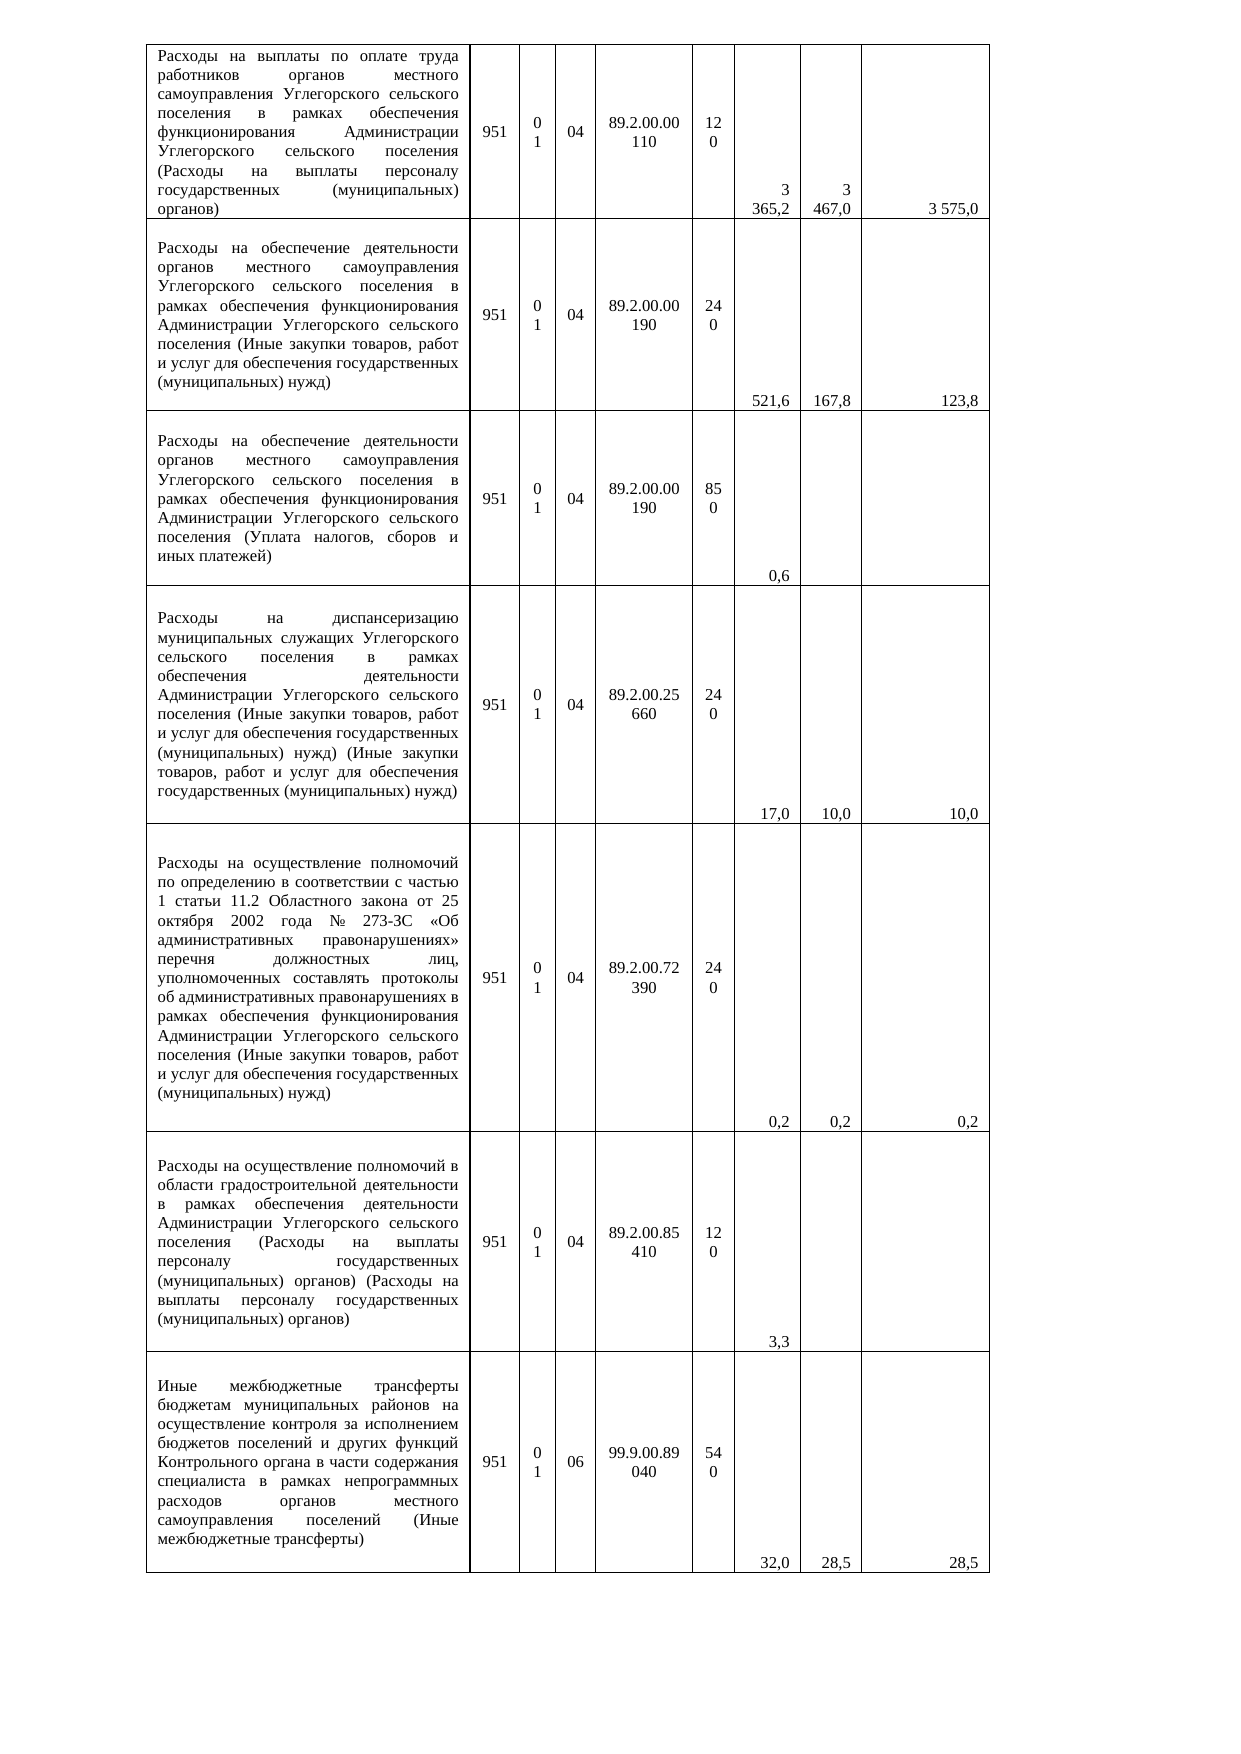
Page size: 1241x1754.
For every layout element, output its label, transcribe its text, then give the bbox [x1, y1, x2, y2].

table_cell 04 [556, 411, 595, 585]
table_cell 99.9.00.89040 [596, 1352, 692, 1572]
table_cell 3,3 [735, 1132, 800, 1351]
table_cell [801, 411, 861, 585]
table_cell [862, 1132, 989, 1351]
table_cell 0,2 [801, 824, 861, 1131]
table_cell 17,0 [735, 586, 800, 823]
table_cell 240 [693, 824, 734, 1131]
table_cell 10,0 [801, 586, 861, 823]
table_cell 540 [693, 1352, 734, 1572]
table_cell 10,0 [862, 586, 989, 823]
table_cell Расходы на осуществление полномочий по определению в соответствии с частью 1 статьи 11.2 Областного закона от 25 октября 2002 года № 273-ЗС «Об административных правонарушениях» перечня должностных лиц, уполномоченных составлять протоколы об административных правонарушениях в рамках обеспечения функционирования Администрации Углегорского сельского поселения (Иные закупки товаров, работ и услуг для обеспечения государственных (муниципальных) нужд) [147, 824, 469, 1131]
table_cell 951 [471, 45, 519, 218]
table_cell 951 [471, 824, 519, 1131]
table_cell 01 [520, 45, 555, 218]
table_cell 951 [471, 1132, 519, 1351]
table_cell 04 [556, 219, 595, 410]
table_cell Расходы на осуществление полномочий в области градостроительной деятельности в рамках обеспечения деятельности Администрации Углегорского сельского поселения (Расходы на выплаты персоналу государственных (муниципальных) органов) (Расходы на выплаты персоналу государственных (муниципальных) органов) [147, 1132, 469, 1351]
table_cell Расходы на обеспечение деятельности органов местного самоуправления Углегорского сельского поселения в рамках обеспечения функционирования Администрации Углегорского сельского поселения (Уплата налогов, сборов и иных платежей) [147, 411, 469, 585]
table_cell 0,2 [735, 824, 800, 1131]
table_cell 0,2 [862, 824, 989, 1131]
table_cell 951 [471, 586, 519, 823]
table_cell 89.2.00.00190 [596, 219, 692, 410]
table_cell 89.2.00.00190 [596, 411, 692, 585]
table_cell 04 [556, 824, 595, 1131]
table_cell [801, 1132, 861, 1351]
table_cell Расходы на выплаты по оплате труда работников органов местного самоуправления Углегорского сельского поселения в рамках обеспечения функционирования Администрации Углегорского сельского поселения (Расходы на выплаты персоналу государственных (муниципальных) органов) [147, 45, 469, 218]
table_cell 32,0 [735, 1352, 800, 1572]
table_cell 120 [693, 1132, 734, 1351]
table_cell Расходы на диспансеризацию муниципальных служащих Углегорского сельского поселения в рамках обеспечения деятельности Администрации Углегорского сельского поселения (Иные закупки товаров, работ и услуг для обеспечения государственных (муниципальных) нужд) (Иные закупки товаров, работ и услуг для обеспечения государственных (муниципальных) нужд) [147, 586, 469, 823]
table_cell 89.2.00.25660 [596, 586, 692, 823]
table_cell 89.2.00.72390 [596, 824, 692, 1131]
table_cell 850 [693, 411, 734, 585]
table_cell 06 [556, 1352, 595, 1572]
table_cell 28,5 [801, 1352, 861, 1572]
table_cell 951 [471, 1352, 519, 1572]
table_cell 89.2.00.00110 [596, 45, 692, 218]
table_cell 951 [471, 411, 519, 585]
table_cell 521,6 [735, 219, 800, 410]
table_cell 951 [471, 219, 519, 410]
table_cell 89.2.00.85410 [596, 1132, 692, 1351]
table_cell 3 467,0 [801, 45, 861, 218]
table_cell [862, 411, 989, 585]
table_cell 3 365,2 [735, 45, 800, 218]
table_cell 3 575,0 [862, 45, 989, 218]
table_cell 01 [520, 824, 555, 1131]
table_cell Расходы на обеспечение деятельности органов местного самоуправления Углегорского сельского поселения в рамках обеспечения функционирования Администрации Углегорского сельского поселения (Иные закупки товаров, работ и услуг для обеспечения государственных (муниципальных) нужд) [147, 219, 469, 410]
table_cell 04 [556, 1132, 595, 1351]
table_cell 0,6 [735, 411, 800, 585]
table_cell 123,8 [862, 219, 989, 410]
table_cell 04 [556, 586, 595, 823]
table_cell 01 [520, 219, 555, 410]
table_cell 240 [693, 219, 734, 410]
table_cell 04 [556, 45, 595, 218]
table_cell 01 [520, 1352, 555, 1572]
table_cell 01 [520, 586, 555, 823]
table_cell 240 [693, 586, 734, 823]
table_cell 01 [520, 1132, 555, 1351]
table_cell Иные межбюджетные трансферты бюджетам муниципальных районов на осуществление контроля за исполнением бюджетов поселений и других функций Контрольного органа в части содержания специалиста в рамках непрограммных расходов органов местного самоуправления поселений (Иные межбюджетные трансферты) [147, 1352, 469, 1572]
table_cell 01 [520, 411, 555, 585]
table_cell 28,5 [862, 1352, 989, 1572]
table_cell 120 [693, 45, 734, 218]
table_cell 167,8 [801, 219, 861, 410]
